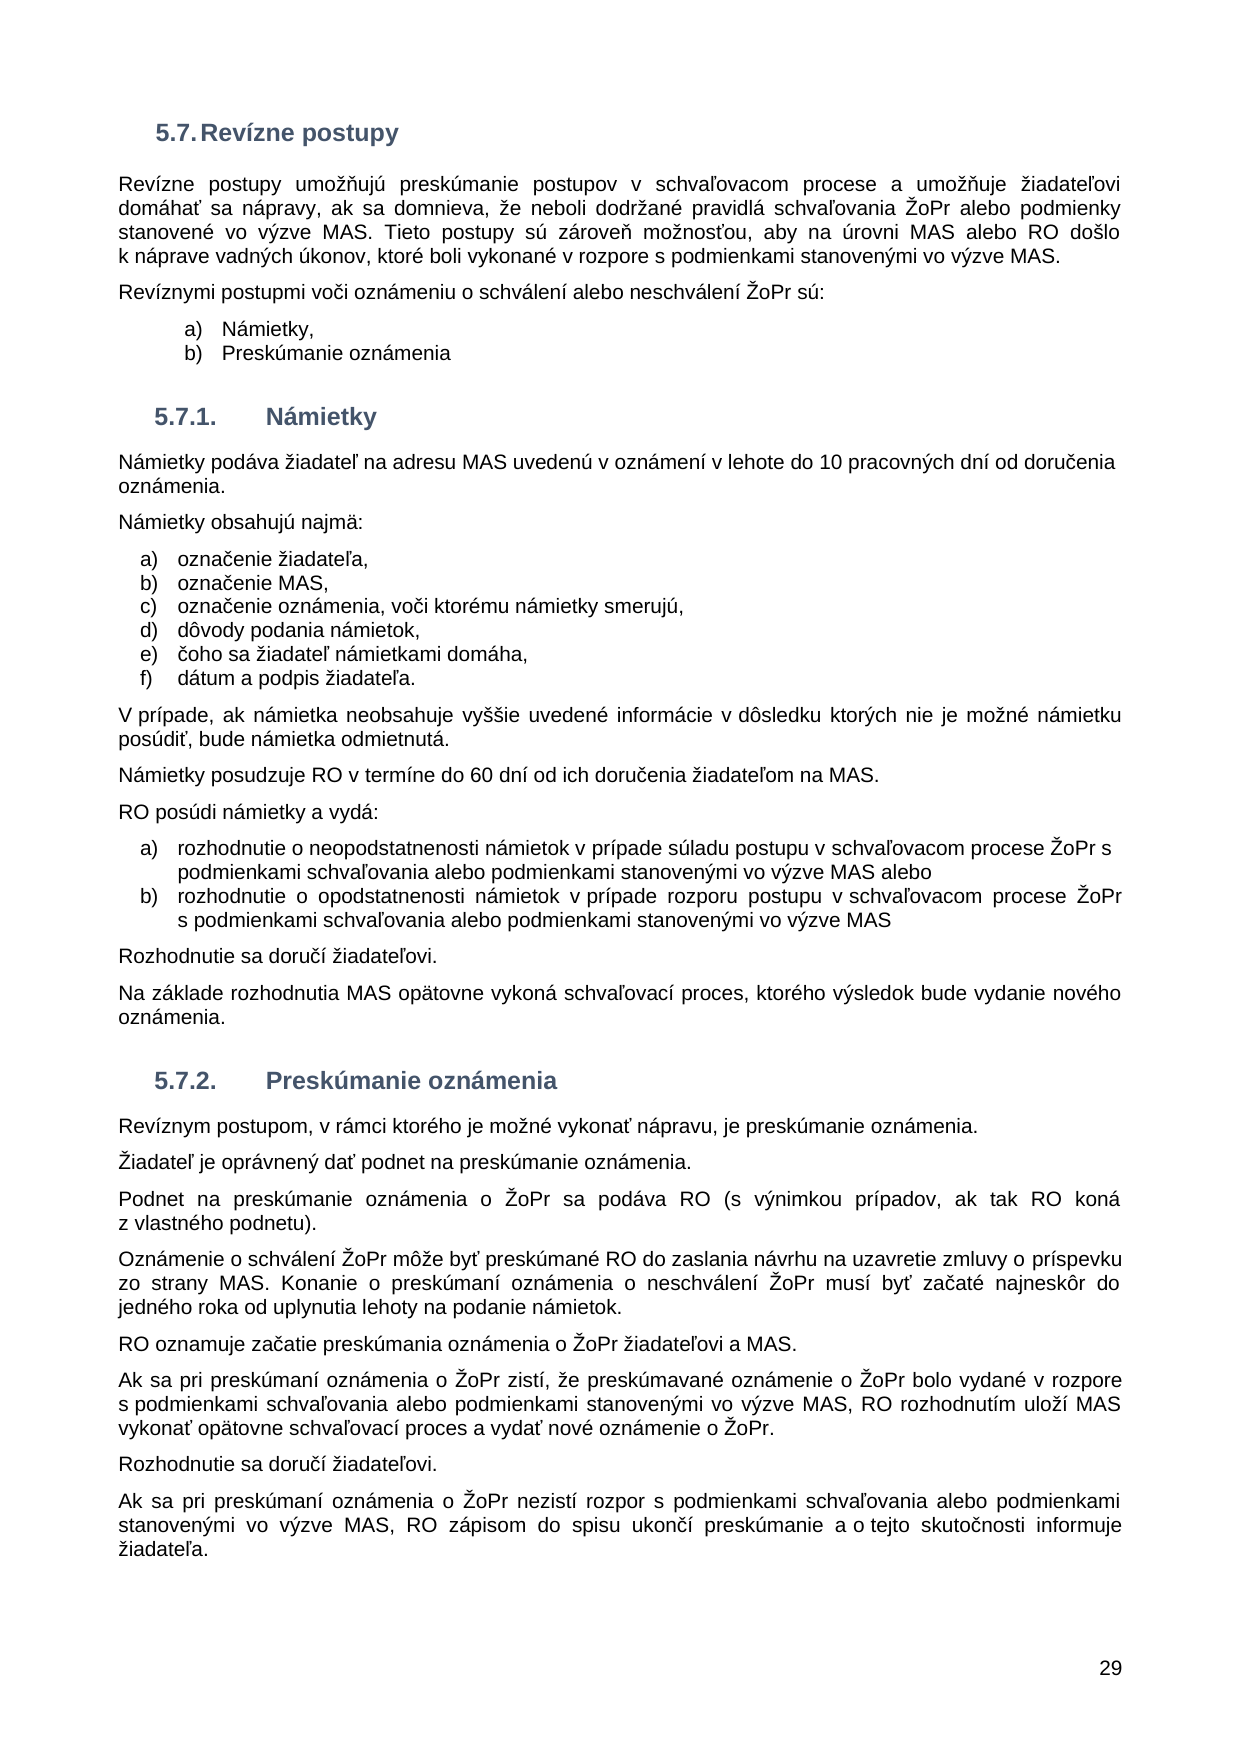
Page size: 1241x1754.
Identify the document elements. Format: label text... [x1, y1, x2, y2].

text Revízne postupy umožňujú preskúmanie postupov v schvaľovacom procese a umožňuje žiadateľovi domáhať sa nápravy, ak sa domnieva, že neboli dodržané pravidlá schvaľovania ŽoPr alebo podmienky stanovené vo výzve MAS. Tieto postupy sú zároveň možnosťou, aby na úrovni MAS alebo RO došlo k náprave vadných úkonov, ktoré boli vykonané v rozpore s podmienkami stanovenými vo výzve MAS. [118, 172, 1122, 268]
list rozhodnutie o neopodstatnenosti námietok v prípade súladu postupu v schvaľovacom procese ŽoPr s podmienkami schvaľovania alebo podmienkami stanovenými vo výzve MAS alebo [140, 836, 1122, 884]
list dôvody podania námietok, [140, 618, 1122, 642]
text Námietky podáva žiadateľ na adresu MAS uvedenú v oznámení v lehote do 10 pracovných dní od doručenia oznámenia. [118, 449, 1122, 497]
text Na základe rozhodnutia MAS opätovne vykoná schvaľovací proces, ktorého výsledok bude vydanie nového oznámenia. [118, 981, 1122, 1029]
list rozhodnutie o opodstatnenosti námietok v prípade rozporu postupu v schvaľovacom procese ŽoPr s podmienkami schvaľovania alebo podmienkami stanovenými vo výzve MAS [140, 884, 1122, 932]
text Žiadateľ je oprávnený dať podnet na preskúmanie oznámenia. [118, 1150, 1122, 1174]
list Preskúmanie oznámenia [184, 341, 1122, 364]
text Revíznym postupom, v rámci ktorého je možné vykonať nápravu, je preskúmanie oznámenia. [118, 1114, 1122, 1138]
text RO oznamuje začatie preskúmania oznámenia o ŽoPr žiadateľovi a MAS. [118, 1331, 1122, 1355]
text Námietky posudzuje RO v termíne do 60 dní od ich doručenia žiadateľom na MAS. [118, 763, 1122, 787]
text Revíznymi postupmi voči oznámeniu o schválení alebo neschválení ŽoPr sú: [118, 280, 1122, 304]
text Ak sa pri preskúmaní oznámenia o ŽoPr nezistí rozpor s podmienkami schvaľovania alebo podmienkami stanovenými vo výzve MAS, RO zápisom do spisu ukončí preskúmanie a o tejto skutočnosti informuje žiadateľa. [118, 1489, 1122, 1561]
text Ak sa pri preskúmaní oznámenia o ŽoPr zistí, že preskúmavané oznámenie o ŽoPr bolo vydané v rozpore s podmienkami schvaľovania alebo podmienkami stanovenými vo výzve MAS, RO rozhodnutím uloží MAS vykonať opätovne schvaľovací proces a vydať nové oznámenie o ŽoPr. [118, 1368, 1122, 1440]
text Oznámenie o schválení ŽoPr môže byť preskúmané RO do zaslania návrhu na uzavretie zmluvy o príspevku zo strany MAS. Konanie o preskúmaní oznámenia o neschválení ŽoPr musí byť začaté najneskôr do jedného roka od uplynutia lehoty na podanie námietok. [118, 1247, 1122, 1319]
text Rozhodnutie sa doručí žiadateľovi. [118, 1452, 1122, 1476]
text RO posúdi námietky a vydá: [118, 799, 1122, 823]
list dátum a podpis žiadateľa. [140, 666, 1122, 690]
list čoho sa žiadateľ námietkami domáha, [140, 642, 1122, 666]
text Námietky obsahujú najmä: [118, 510, 1122, 534]
list označenie MAS, [140, 570, 1122, 594]
list Revízne postupy [155, 118, 1122, 147]
text Rozhodnutie sa doručí žiadateľovi. [118, 944, 1122, 968]
list Námietky, [184, 317, 1122, 341]
list označenie žiadateľa, [140, 546, 1122, 570]
text V prípade, ak námietka neobsahuje vyššie uvedené informácie v dôsledku ktorých nie je možné námietku posúdiť, bude námietka odmietnutá. [118, 703, 1122, 751]
list Námietky [154, 402, 1122, 431]
list označenie oznámenia, voči ktorému námietky smerujú, [140, 594, 1122, 618]
text Podnet na preskúmanie oznámenia o ŽoPr sa podáva RO (s výnimkou prípadov, ak tak RO koná z vlastného podnetu). [118, 1187, 1122, 1234]
list Preskúmanie oznámenia [154, 1066, 1122, 1095]
